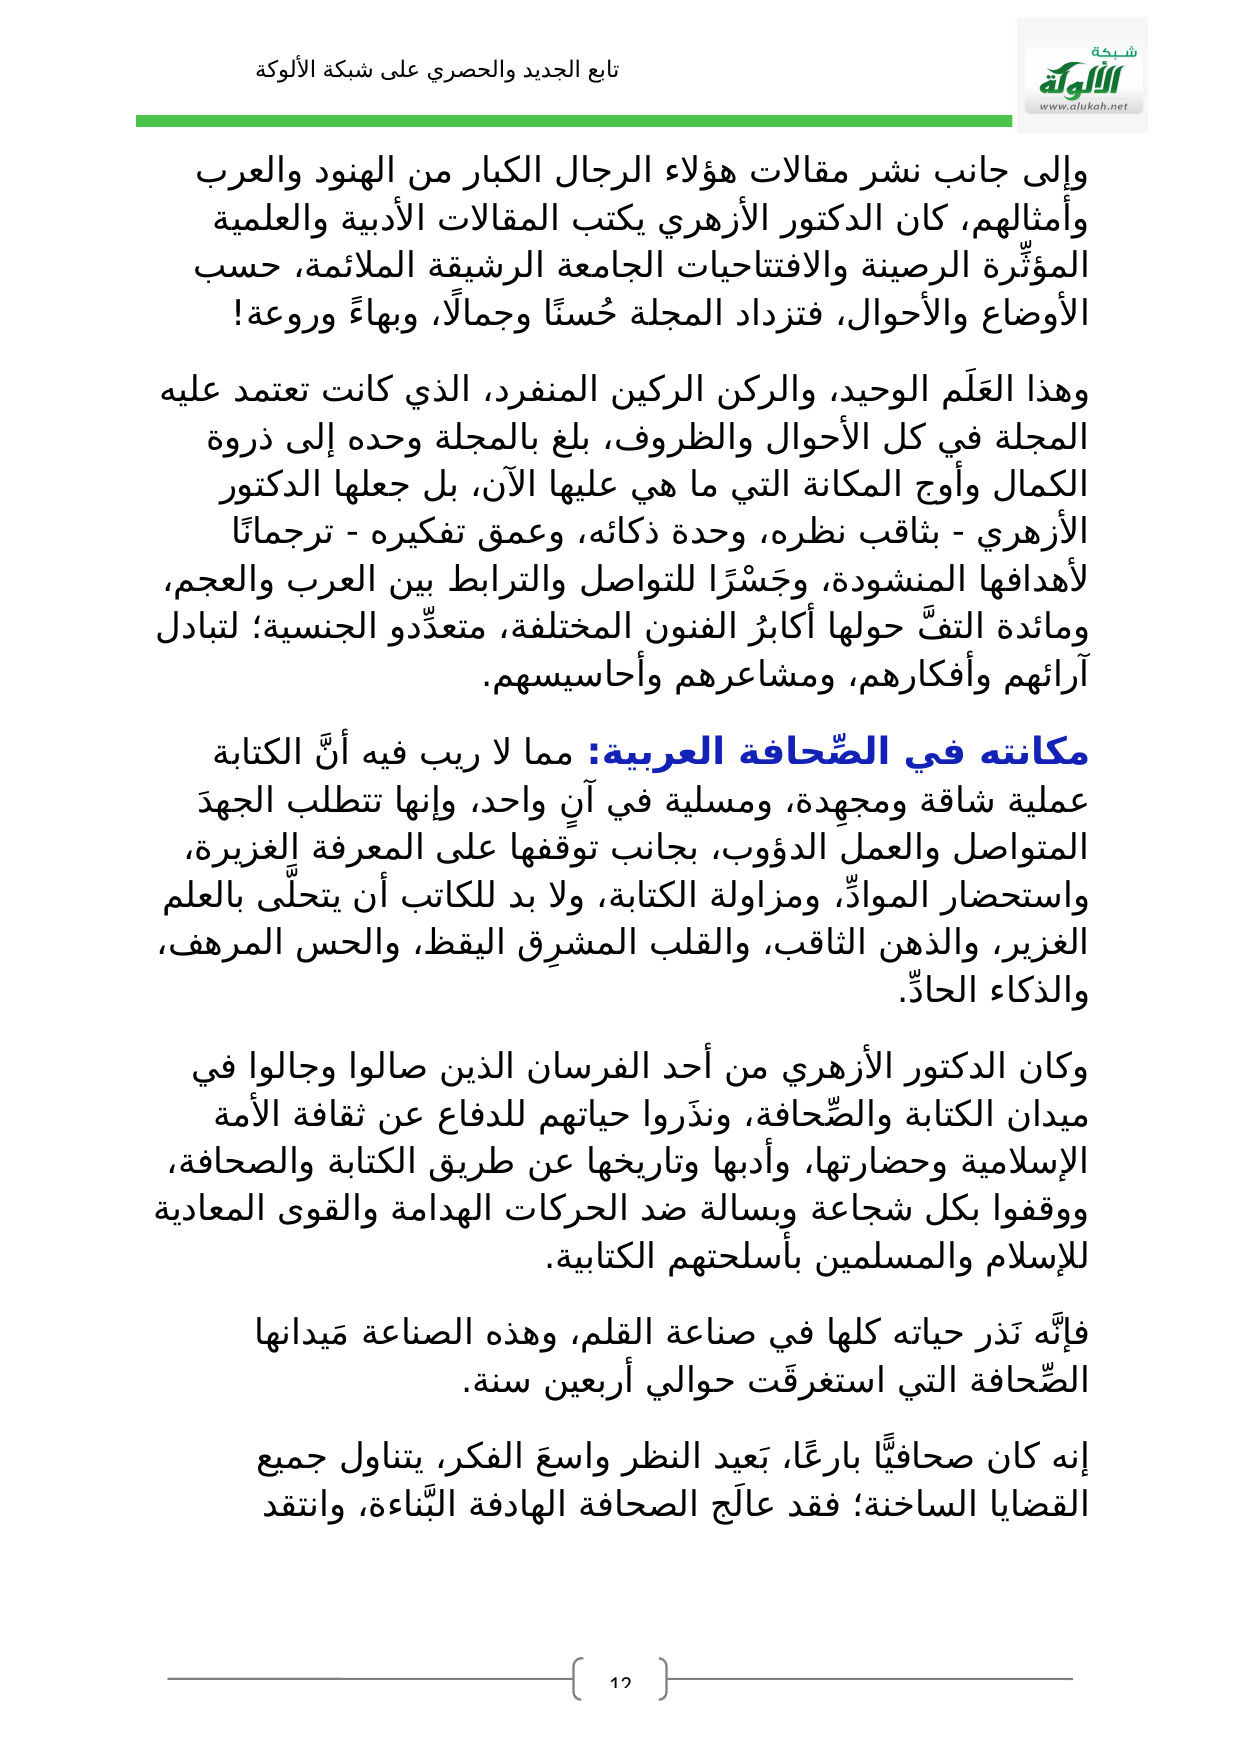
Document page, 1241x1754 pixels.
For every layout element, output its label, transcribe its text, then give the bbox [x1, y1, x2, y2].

text مكانته في الصِّحافة العربية: مما لا ريب فيه أنَّ الكتابة عملية شاقة ومجهِدة، ومسلية في آنٍ واحد، وإنها تتطلب الجهدَ المتواصل والعمل الدؤوب، بجانب توقفها على المعرفة الغزيرة، واستحضار الموادِّ، ومزاولة الكتابة، ولا بد للكاتب أن يتحلَّى بالعلم الغزير، والذهن الثاقب، والقلب المشرِق اليقظ، والحس المرهف، والذكاء الحادِّ. [150, 854, 1090, 1134]
text وإلى جانب نشر مقالات هؤلاء الرجال الكبار من الهنود والعرب وأمثالهم، كان الدكتور الأزهري يكتب المقالات الأدبية والعلمية المؤثِّرة الرصينة والافتتاحيات الجامعة الرشيقة الملائمة، حسب الأوضاع والأحوال، فتزداد المجلة حُسنًا وجمالًا، وبهاءً وروعة! [150, 274, 1090, 457]
text فإنَّه نَذر حياته كلها في صناعة القلم، وهذه الصناعة مَيدانها الصِّحافة التي استغرقَت حوالي أربعين سنة. [150, 1436, 1090, 1524]
list فضيلة الدكتور عبدالعليم البستوي حفظه الله (مقيم في المكة المكرمة). [150, 150, 1090, 239]
text وكان الدكتور الأزهري من أحد الفرسان الذين صالوا وجالوا في ميدان الكتابة والصِّحافة، ونذَروا حياتهم للدفاع عن ثقافة الأمة الإسلامية وحضارتها، وأدبها وتاريخها عن طريق الكتابة والصحافة، ووقفوا بكل شجاعة وبسالة ضد الحركات الهدامة والقوى المعادية للإسلام والمسلمين بأسلحتهم الكتابية. [150, 1169, 1090, 1400]
text وهذا العَلَم الوحيد، والركن الركين المنفرد، الذي كانت تعتمد عليه المجلة في كل الأحوال والظروف، بلغ بالمجلة وحده إلى ذروة الكمال وأوج المكانة التي ما هي عليها الآن، بل جعلها الدكتور الأزهري - بثاقب نظره، وحدة ذكائه، وعمق تفكيره - ترجمانًا لأهدافها المنشودة، وجَسْرًا للتواصل والترابط بين العرب والعجم، ومائدة التفَّ حولها أكابرُ الفنون المختلفة، متعدِّدو الجنسية؛ لتبادل آرائهم وأفكارهم، ومشاعرهم وأحاسيسهم. [150, 493, 1090, 818]
